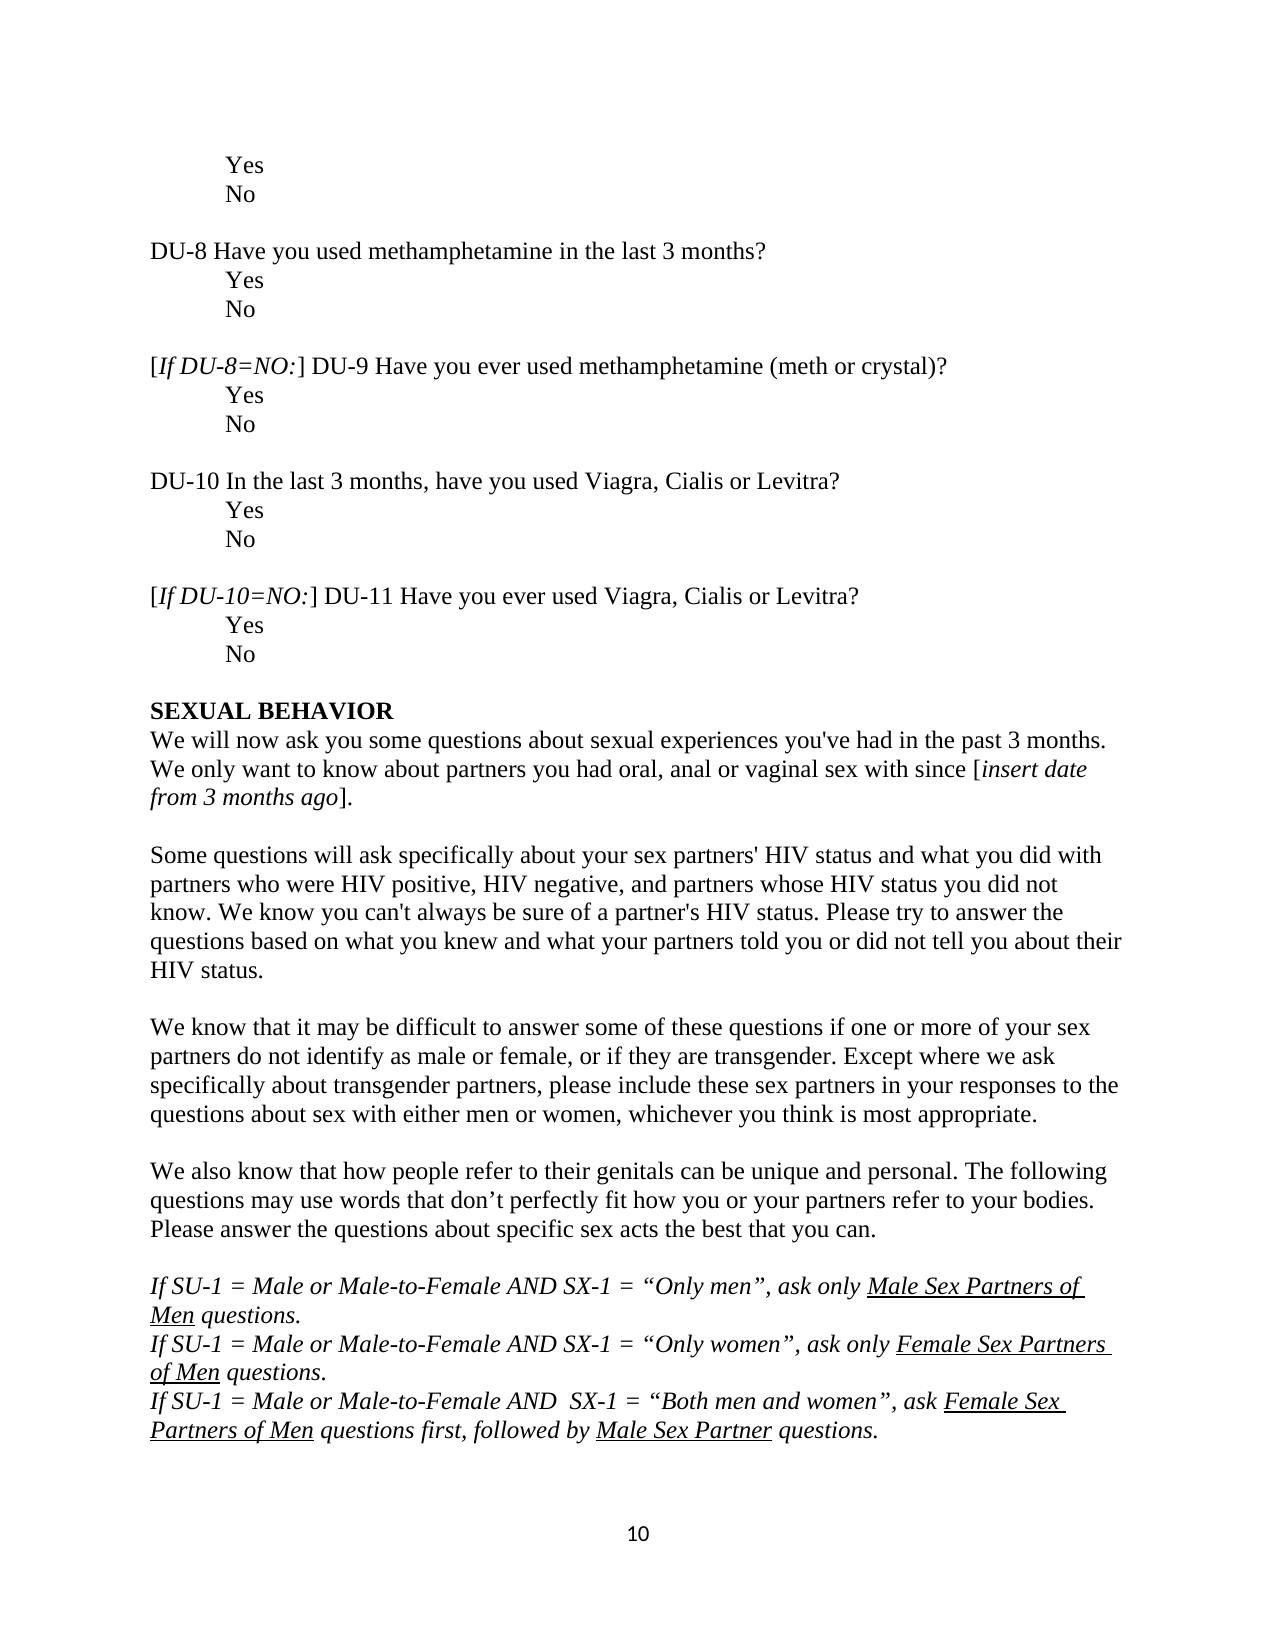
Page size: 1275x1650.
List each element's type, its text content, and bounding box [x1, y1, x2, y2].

text Yes [225, 380, 1125, 409]
text If SU-1 = Male or Male-to-Female AND SX-1 = “Both men and women”, ask Female Sex Partners of Men questions first, followed by Male Sex Partner questions. [150, 1386, 1125, 1444]
text [If DU-8=NO:] DU-9 Have you ever used methamphetamine (meth or crystal)? [150, 351, 1125, 380]
text [If DU-10=NO:] DU-11 Have you ever used Viagra, Cialis or Levitra? [150, 581, 1125, 610]
text We know that it may be difficult to answer some of these questions if one or more of your sex partners do not identify as male or female, or if they are transgender. Except where we ask specifically about transgender partners, please include these sex partners in your responses to the questions about sex with either men or women, whichever you think is most appropriate. [150, 1012, 1125, 1127]
text We also know that how people refer to their genitals can be unique and personal. The following questions may use words that don’t perfectly fit how you or your partners refer to your bodies. Please answer the questions about specific sex acts the best that you can. [150, 1156, 1125, 1242]
text Yes [225, 265, 1125, 294]
text No [225, 179, 1125, 207]
text No [225, 524, 1125, 552]
text DU-8 Have you used methamphetamine in the last 3 months? [150, 236, 1125, 265]
text If SU-1 = Male or Male-to-Female AND SX-1 = “Only men”, ask only Male Sex Partners of Men questions. [150, 1271, 1125, 1329]
text No [225, 294, 1125, 322]
text Some questions will ask specifically about your sex partners' HIV status and what you did with partners who were HIV positive, HIV negative, and partners whose HIV status you did not know. We know you can't always be sure of a partner's HIV status. Please try to answer the questions based on what you knew and what your partners told you or did not tell you about their HIV status. [150, 840, 1125, 984]
text Yes [225, 495, 1125, 524]
text No [225, 639, 1125, 667]
text SEXUAL BEHAVIOR [150, 696, 1125, 725]
text If SU-1 = Male or Male-to-Female AND SX-1 = “Only women”, ask only Female Sex Partners of Men questions. [150, 1329, 1125, 1386]
text We will now ask you some questions about sexual experiences you've had in the past 3 months. We only want to know about partners you had oral, anal or vaginal sex with since [insert date from 3 months ago]. [150, 725, 1125, 811]
text No [225, 409, 1125, 437]
text Yes [225, 150, 1125, 179]
text DU-10 In the last 3 months, have you used Viagra, Cialis or Levitra? [150, 466, 1125, 495]
text Yes [225, 610, 1125, 639]
